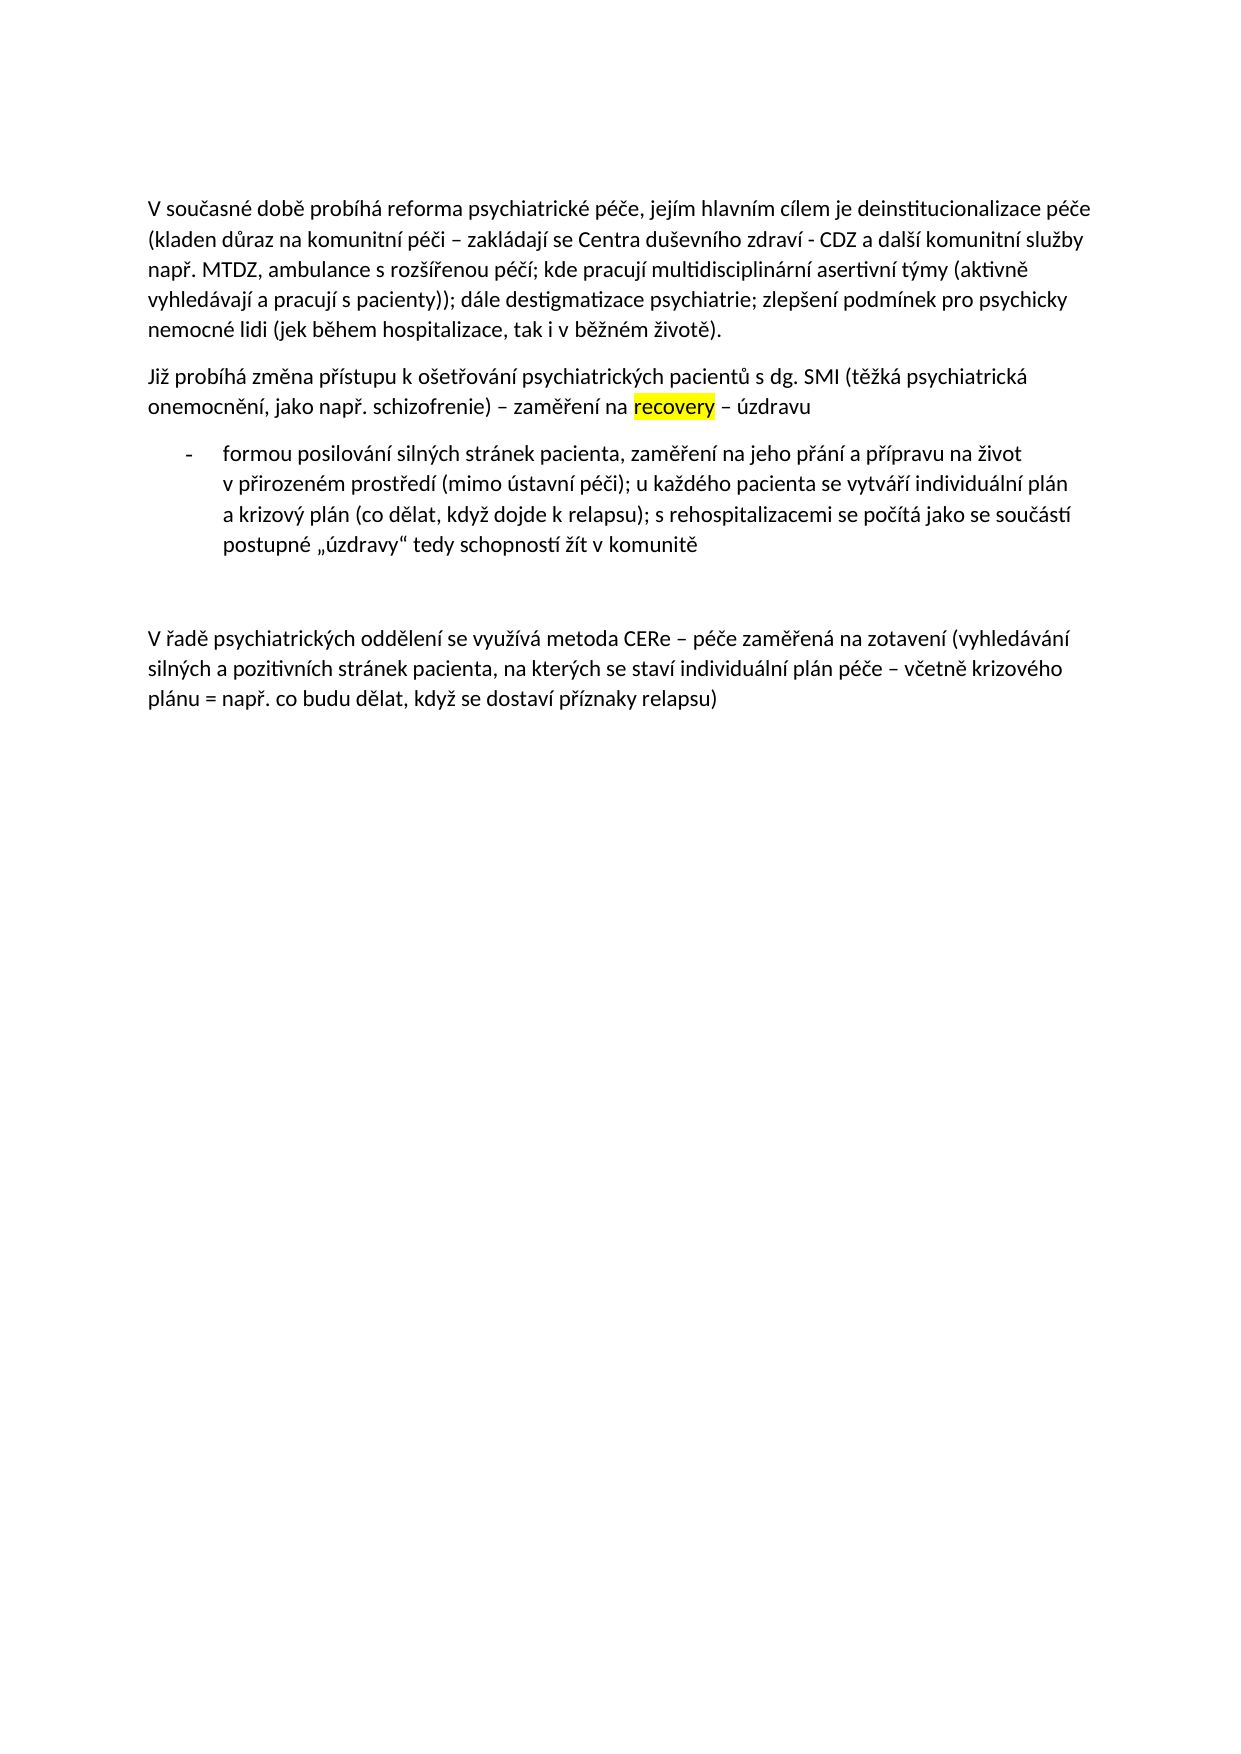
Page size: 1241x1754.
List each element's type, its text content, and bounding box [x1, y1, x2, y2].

text Již probíhá změna přístupu k ošetřování psychiatrických pacientů s dg. SMI (těžká psychiatrická onemocnění, jako např. schizofrenie) – zaměření na recovery – úzdravu [148, 362, 1093, 420]
text V řadě psychiatrických oddělení se využívá metoda CERe – péče zaměřená na zotavení (vyhledávání silných a pozitivních stránek pacienta, na kterých se staví individuální plán péče – včetně krizového plánu = např. co budu dělat, když se dostaví příznaky relapsu) [148, 624, 1093, 712]
text V současné době probíhá reforma psychiatrické péče, jejím hlavním cílem je deinstitucionalizace péče (kladen důraz na komunitní péči – zakládají se Centra duševního zdraví - CDZ a další komunitní služby např. MTDZ, ambulance s rozšířenou péčí; kde pracují multidisciplinární asertivní týmy (aktivně vyhledávají a pracují s pacienty)); dále destigmatizace psychiatrie; zlepšení podmínek pro psychicky nemocné lidi (jek během hospitalizace, tak i v běžném životě). [148, 194, 1093, 343]
list formou posilování silných stránek pacienta, zaměření na jeho přání a přípravu na život v přirozeném prostředí (mimo ústavní péči); u každého pacienta se vytváří individuální plán a krizový plán (co dělat, když dojde k relapsu); s rehospitalizacemi se počítá jako se součástí postupné „úzdravy“ tedy schopností žít v komunitě [185, 439, 1093, 558]
